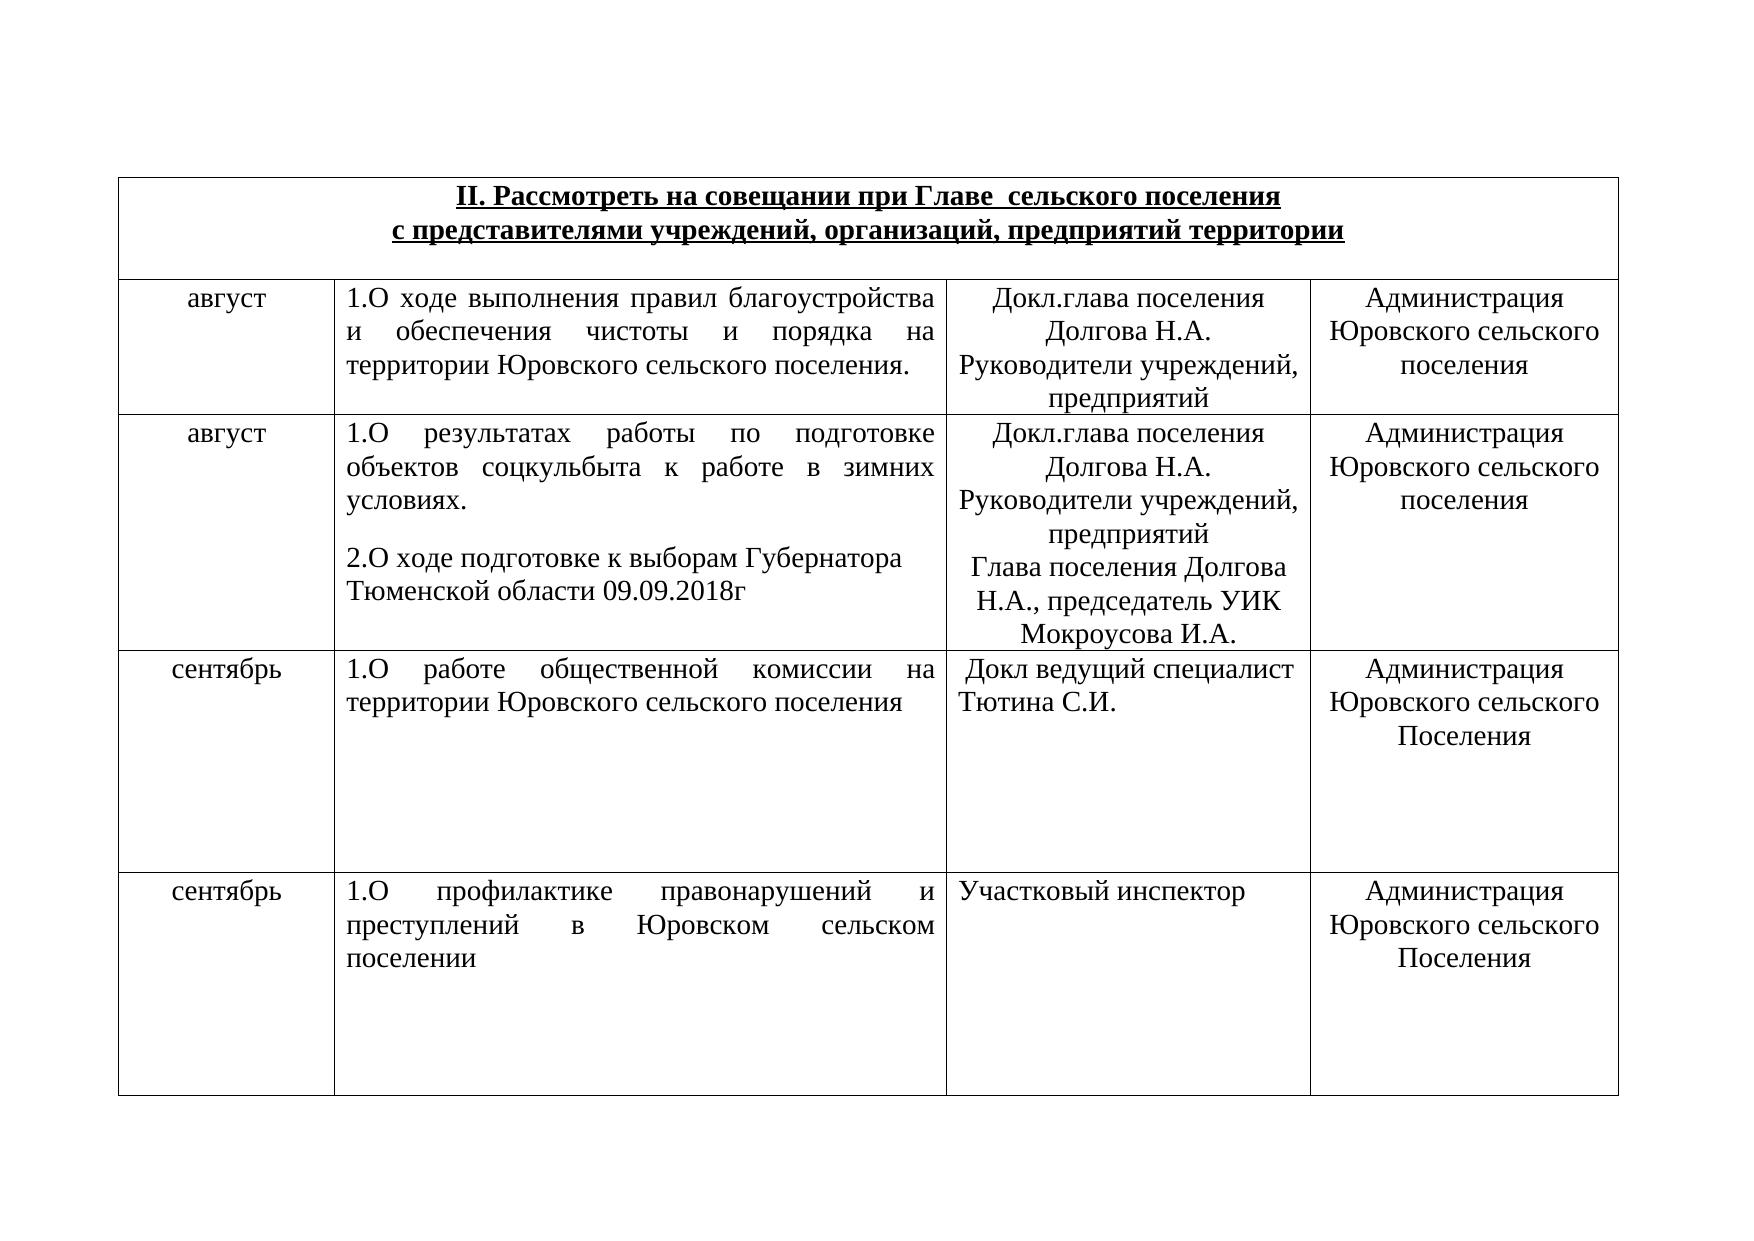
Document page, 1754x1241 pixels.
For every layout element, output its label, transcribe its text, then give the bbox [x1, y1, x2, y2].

table_cell 1.О профилактике правонарушений и преступлений в Юровском сельском поселении [335, 873, 946, 1095]
table_cell Докл.глава поселения Долгова Н.А. Руководители учреждений, предприятий Глава поселения Долгова Н.А., председатель УИК Мокроусова И.А. [947, 415, 1310, 650]
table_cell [1311, 280, 1618, 414]
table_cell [119, 178, 1618, 279]
table_cell 1.О ходе выполнения правил благоустройства и обеспечения чистоты и порядка на территории Юровского сельского поселения. [335, 280, 946, 414]
table_cell сентябрь [119, 873, 334, 1095]
table_cell 1.О результатах работы по подготовке объектов соцкульбыта к работе в зимних условиях. 2.О ходе подготовке к выборам Губернатора Тюменской области 09.09.2018г [335, 415, 946, 650]
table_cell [1311, 873, 1618, 1095]
table_cell август [119, 415, 334, 650]
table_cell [1311, 651, 1618, 872]
table_cell Участковый инспектор [947, 873, 1310, 1095]
table_cell 1.О работе общественной комиссии на территории Юровского сельского поселения [335, 651, 946, 872]
table_cell Докл.глава поселения Долгова Н.А. Руководители учреждений, предприятий [947, 280, 1310, 414]
table_cell Администрация Юровского сельского поселения [1311, 415, 1618, 650]
table_cell Докл ведущий специалист Тютина С.И. [947, 651, 1310, 872]
table_cell сентябрь [119, 651, 334, 872]
table_cell август [119, 280, 334, 414]
